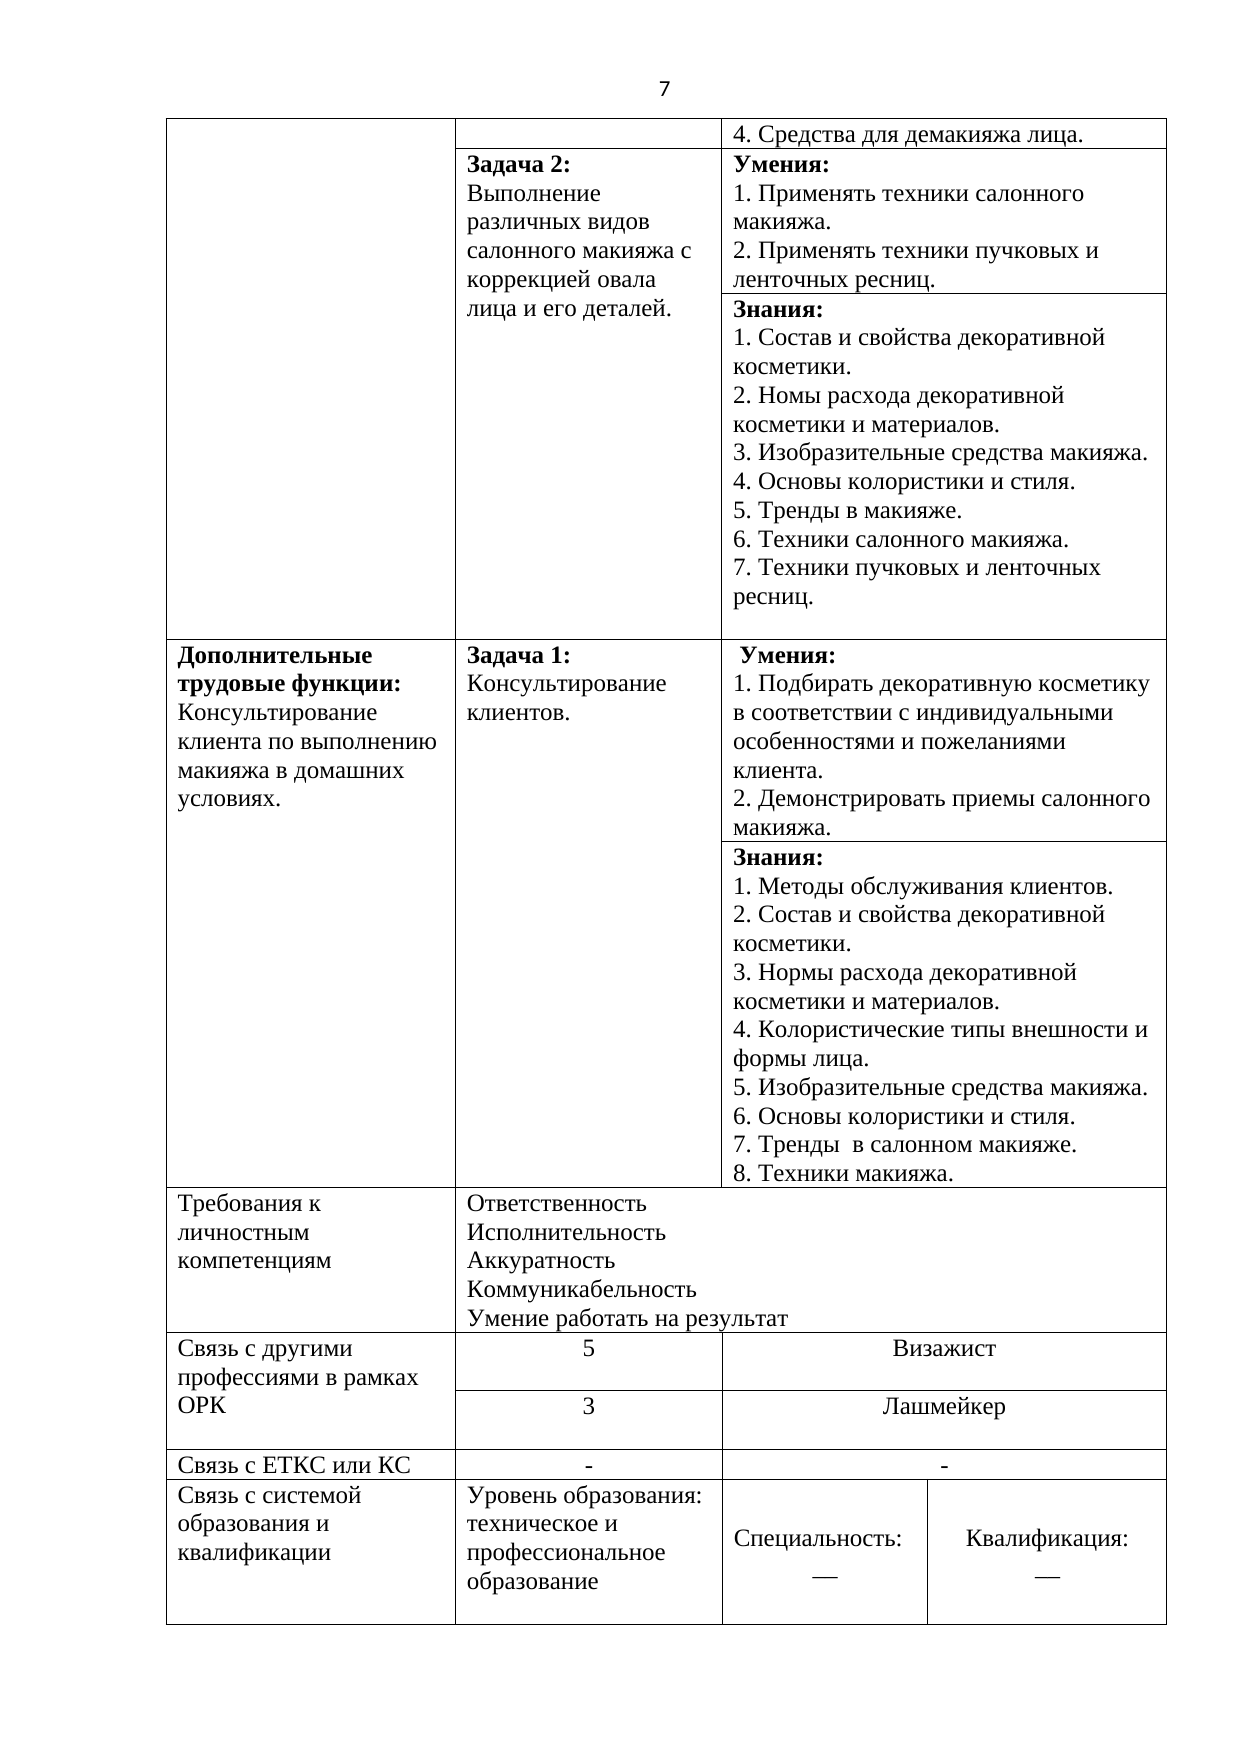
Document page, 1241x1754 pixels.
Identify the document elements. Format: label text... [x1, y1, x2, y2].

table_cell Умения: 1. Применять техники салонного макияжа. 2. Применять техники пучковых и ленточных ресниц. [722, 149, 1166, 293]
table_cell Уровень образования: техническое и профессиональное образование [456, 1480, 722, 1623]
table_cell Ответственность Исполнительность Аккуратность Коммуникабельность Умение работать на результат [456, 1188, 1166, 1332]
table_cell Знания: 1. Состав и свойства декоративной косметики. 2. Номы расхода декоративной косметики и материалов. 3. Изобразительные средства макияжа. 4. Основы колористики и стиля. 5. Тренды в макияже. 6. Техники салонного макияжа. 7. Техники пучковых и ленточных ресниц. [722, 294, 1166, 639]
table_cell - [723, 1450, 1166, 1479]
table_cell Связь с системой образования и квалификации [167, 1480, 455, 1623]
table_cell Квалификация: __ [928, 1480, 1166, 1623]
table_cell Задача 1: Консультирование клиентов. [456, 640, 721, 1187]
table_cell Умения: 1. Подбирать декоративную косметику в соответствии с индивидуальными особенностями и пожеланиями клиента. 2. Демонстрировать приемы салонного макияжа. [722, 640, 1166, 841]
table_cell Задача 2: Выполнение различных видов салонного макияжа с коррекцией овала лица и его деталей. [456, 149, 721, 639]
table_cell Лашмейкер [723, 1391, 1166, 1449]
table_cell Связь с другими профессиями в рамках ОРК [167, 1333, 455, 1449]
table_cell Требования к личностным компетенциям [167, 1188, 455, 1332]
table_cell Специальность: __ [723, 1480, 927, 1623]
table_cell 3 [456, 1391, 722, 1449]
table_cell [722, 119, 1166, 148]
table_cell 5 [456, 1333, 722, 1390]
table_cell - [456, 1450, 722, 1479]
table_cell Знания: 1. Методы обслуживания клиентов. 2. Состав и свойства декоративной косметики. 3. Нормы расхода декоративной косметики и материалов. 4. Колористические типы внешности и формы лица. 5. Изобразительные средства макияжа. 6. Основы колористики и стиля. 7. Тренды в салонном макияже. 8. Техники макияжа. [722, 842, 1166, 1187]
table_cell Связь с ЕТКС или КС [167, 1450, 455, 1479]
table_cell Дополнительные трудовые функции: Консультирование клиента по выполнению макияжа в домашних условиях. [167, 640, 455, 1187]
table_cell Визажист [723, 1333, 1166, 1390]
